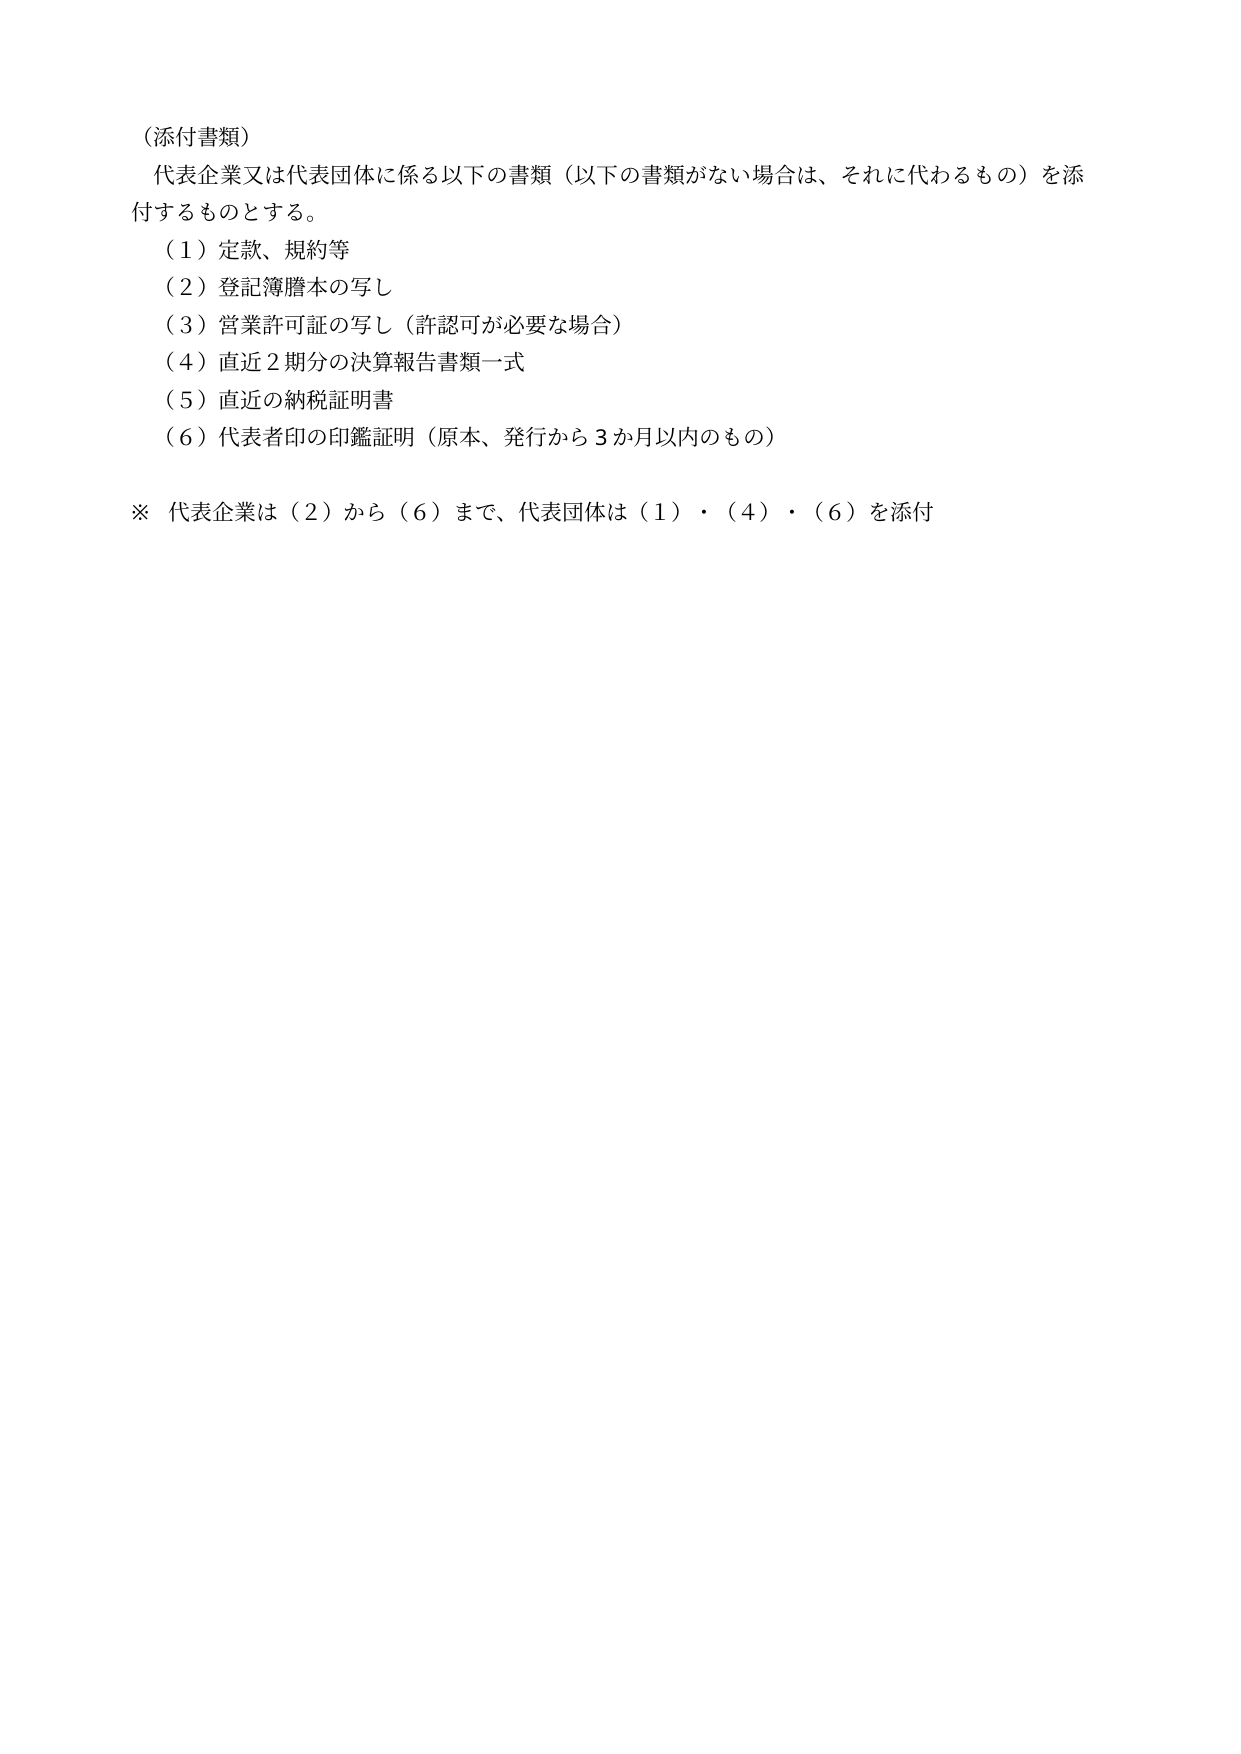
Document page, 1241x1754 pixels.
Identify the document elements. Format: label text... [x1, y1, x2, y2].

text （５）直近の納税証明書 [131, 380, 1087, 417]
text （１）定款、規約等 [131, 230, 1087, 267]
list 代表企業は（２）から（６）まで、代表団体は（１）・（４）・（６）を添付 [131, 492, 1087, 530]
text （３）営業許可証の写し（許認可が必要な場合） [131, 305, 1087, 342]
text （添付書類） [131, 117, 1087, 155]
text （６）代表者印の印鑑証明（原本、発行から3か月以内のもの） [131, 417, 1087, 455]
text （４）直近２期分の決算報告書類一式 [131, 342, 1087, 380]
text 代表企業又は代表団体に係る以下の書類（以下の書類がない場合は、それに代わるもの）を添付するものとする。 [131, 155, 1087, 230]
text （２）登記簿謄本の写し [131, 267, 1087, 305]
